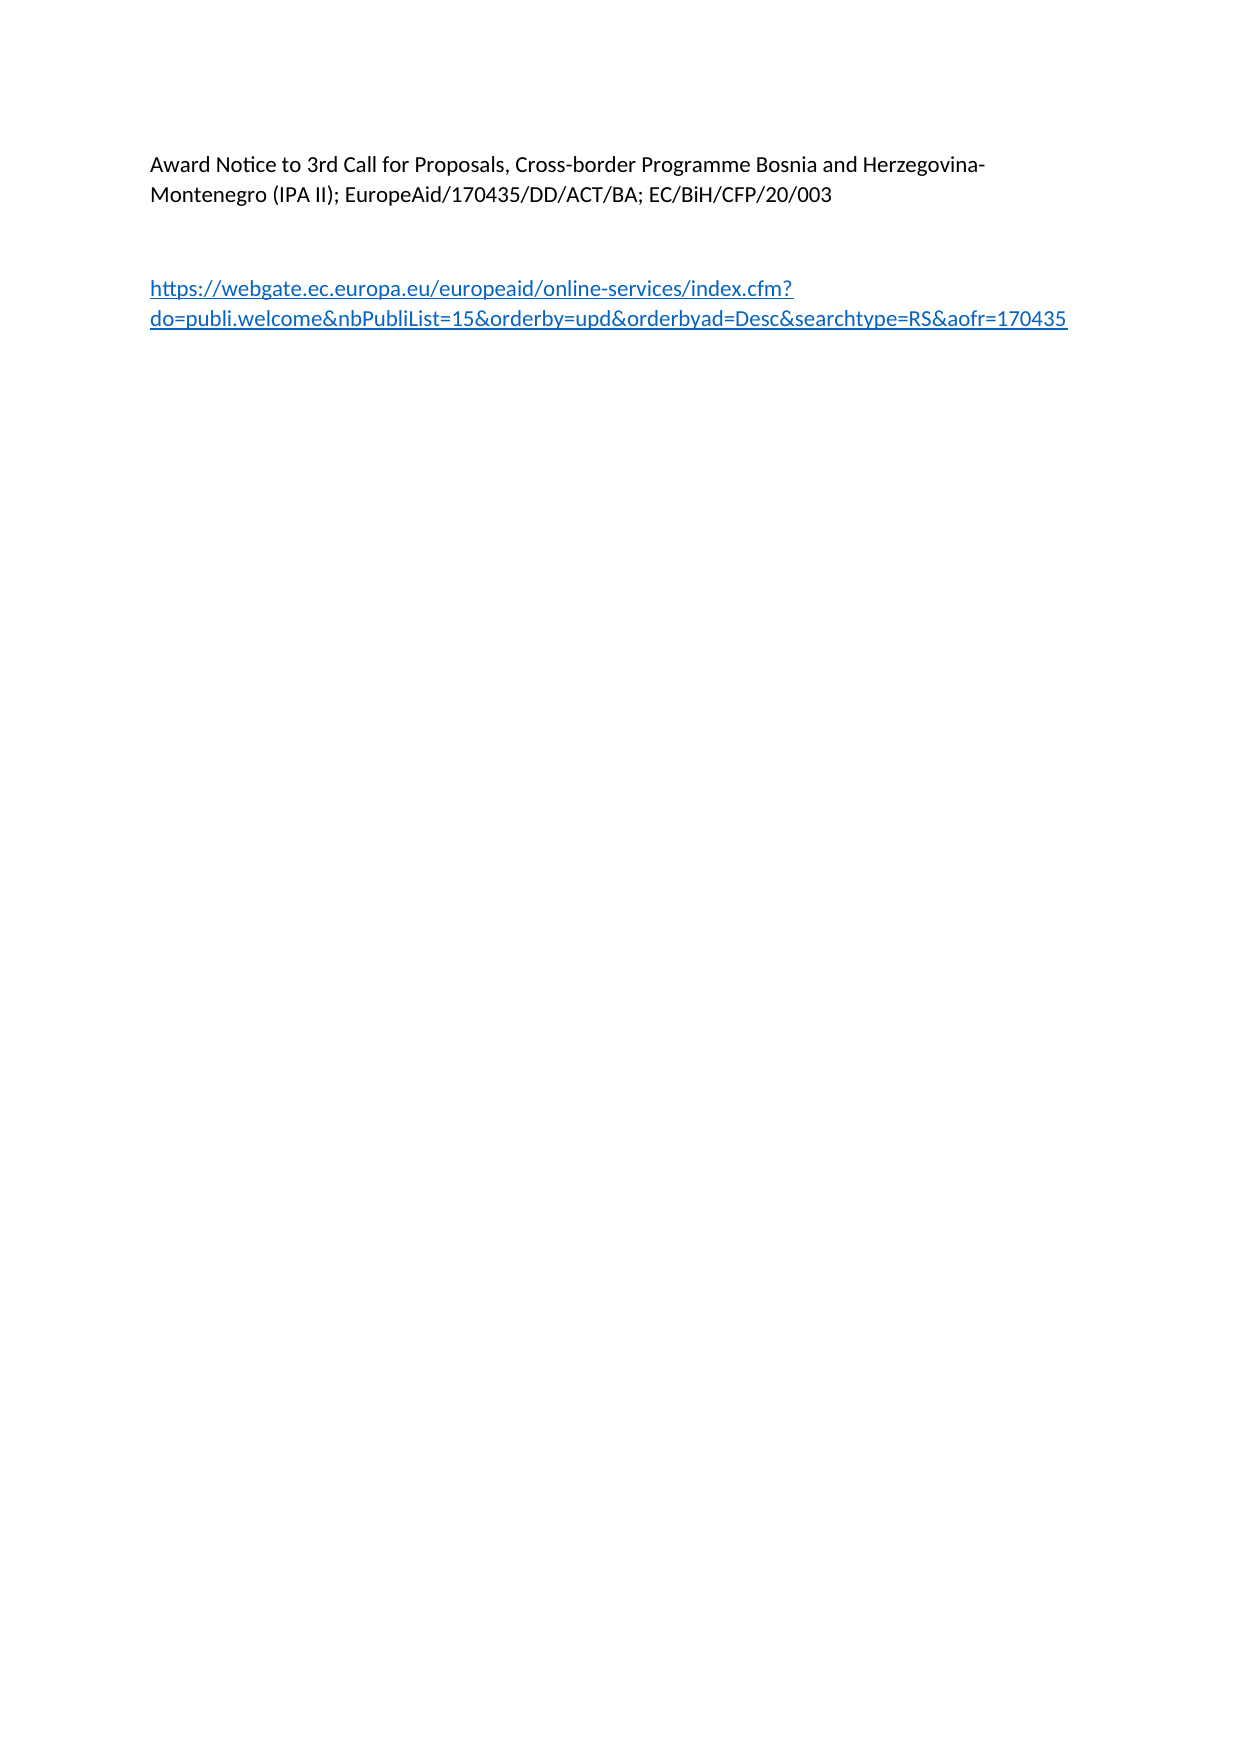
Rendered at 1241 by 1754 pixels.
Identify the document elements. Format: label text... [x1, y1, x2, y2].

text Award Notice to 3rd Call for Proposals, Cross-border Programme Bosnia and Herzegovina-Montenegro (IPA II); EuropeAid/170435/DD/ACT/BA; EC/BiH/CFP/20/003 [150, 150, 1090, 208]
text https://webgate.ec.europa.eu/europeaid/online-services/index.cfm?do=publi.welcome&nbPubliList=15&orderby=upd&orderbyad=Desc&searchtype=RS&aofr=170435 [150, 274, 1090, 332]
